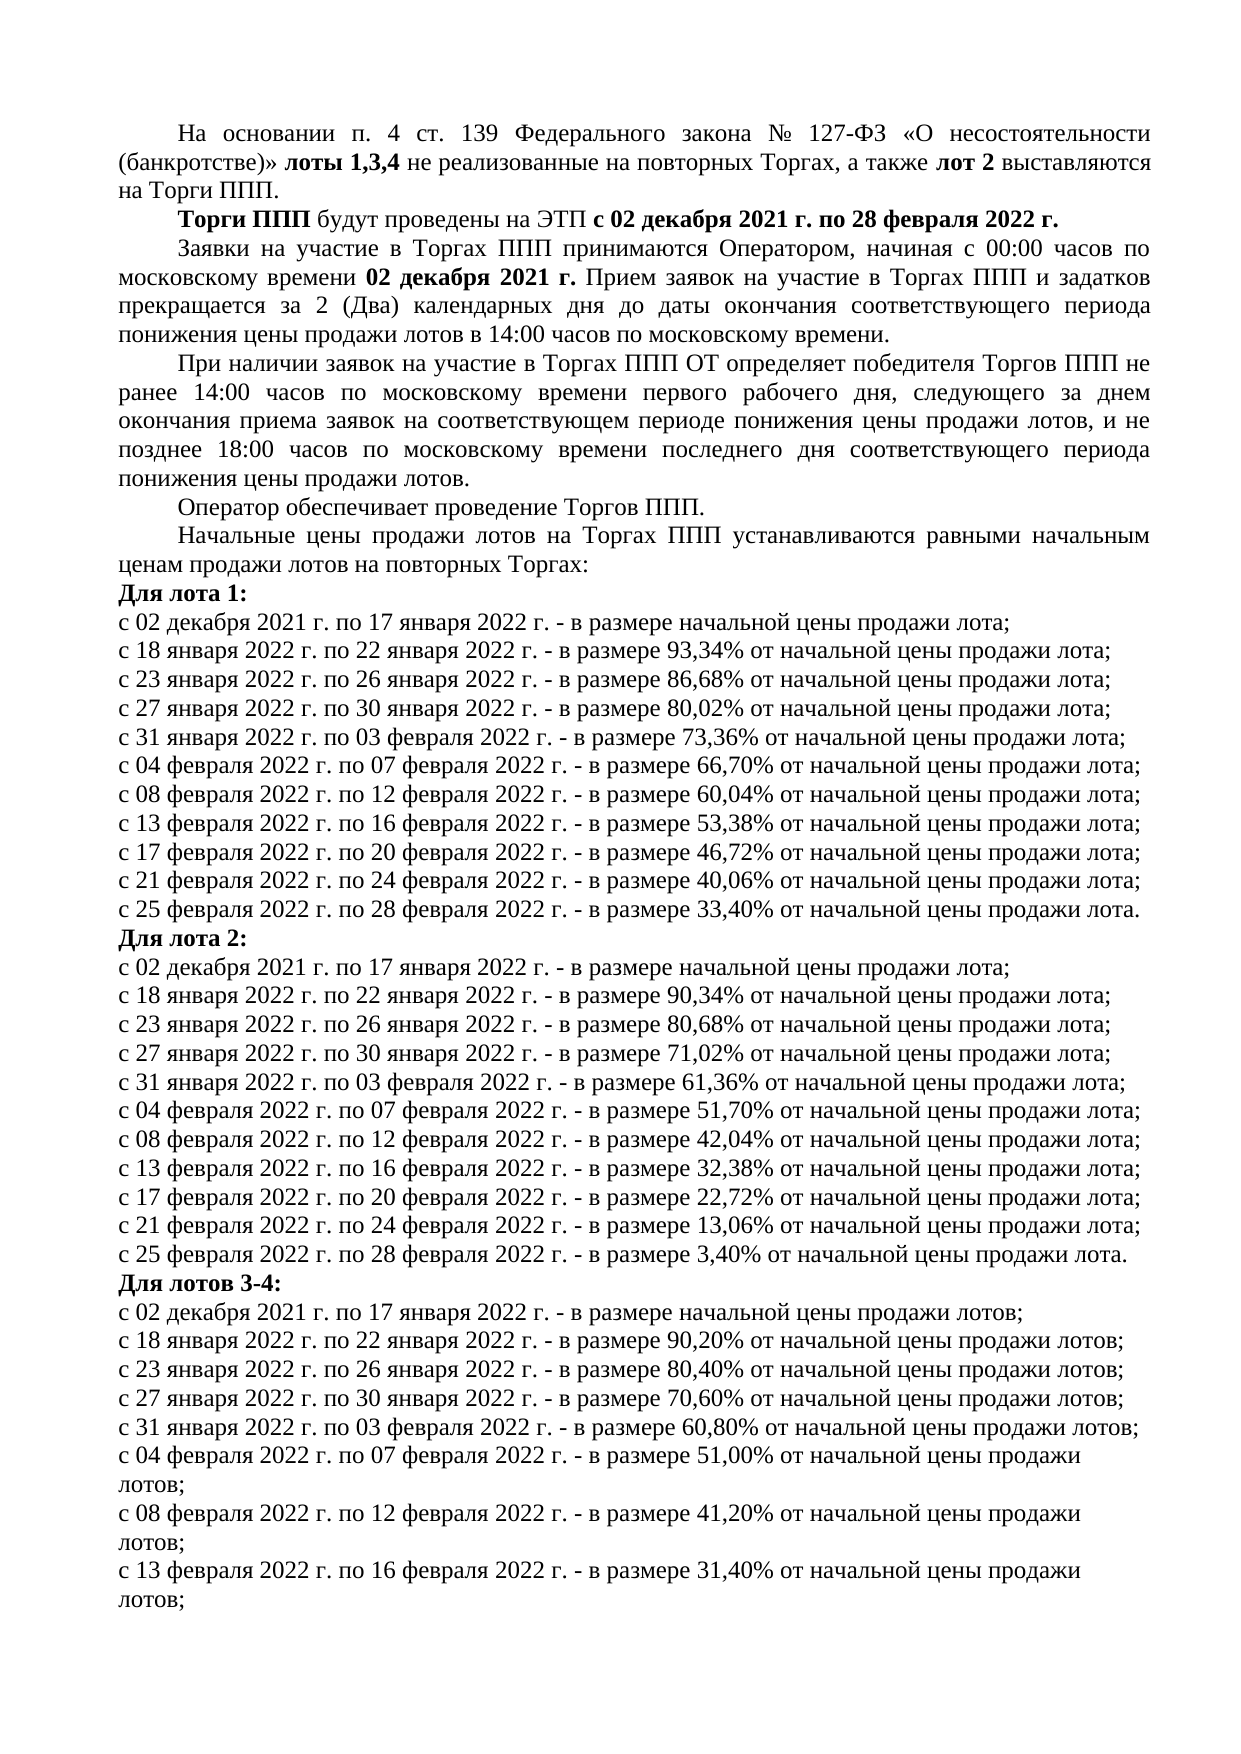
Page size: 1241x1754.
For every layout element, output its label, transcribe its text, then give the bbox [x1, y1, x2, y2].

text с 25 февраля 2022 г. по 28 февраля 2022 г. - в размере 3,40% от начальной цены продажи лота. [118, 1239, 1151, 1268]
text с 13 февраля 2022 г. по 16 февраля 2022 г. - в размере 32,38% от начальной цены продажи лота; [118, 1153, 1151, 1182]
text Для лотов 3-4: [118, 1268, 1151, 1297]
text с 18 января 2022 г. по 22 января 2022 г. - в размере 93,34% от начальной цены продажи лота; [118, 636, 1151, 664]
text с 04 февраля 2022 г. по 07 февраля 2022 г. - в размере 51,00% от начальной цены продажи лотов; [118, 1441, 1151, 1498]
text При наличии заявок на участие в Торгах ППП ОТ определяет победителя Торгов ППП не ранее 14:00 часов по московскому времени первого рабочего дня, следующего за днем окончания приема заявок на соответствующем периоде понижения цены продажи лотов, и не позднее 18:00 часов по московскому времени последнего дня соответствующего периода понижения цены продажи лотов. [118, 348, 1151, 492]
text с 02 декабря 2021 г. по 17 января 2022 г. - в размере начальной цены продажи лота; [118, 607, 1151, 636]
text Заявки на участие в Торгах ППП принимаются Оператором, начиная с 00:00 часов по московскому времени 02 декабря 2021 г. Прием заявок на участие в Торгах ППП и задатков прекращается за 2 (Два) календарных дня до даты окончания соответствующего периода понижения цены продажи лотов в 14:00 часов по московскому времени. [118, 233, 1151, 348]
text с 08 февраля 2022 г. по 12 февраля 2022 г. - в размере 60,04% от начальной цены продажи лота; [118, 779, 1151, 808]
text с 18 января 2022 г. по 22 января 2022 г. - в размере 90,34% от начальной цены продажи лота; [118, 981, 1151, 1009]
text Оператор обеспечивает проведение Торгов ППП. [118, 492, 1151, 521]
text с 31 января 2022 г. по 03 февраля 2022 г. - в размере 61,36% от начальной цены продажи лота; [118, 1067, 1151, 1096]
text с 23 января 2022 г. по 26 января 2022 г. - в размере 80,68% от начальной цены продажи лота; [118, 1009, 1151, 1038]
text с 21 февраля 2022 г. по 24 февраля 2022 г. - в размере 40,06% от начальной цены продажи лота; [118, 866, 1151, 894]
text с 08 февраля 2022 г. по 12 февраля 2022 г. - в размере 41,20% от начальной цены продажи лотов; [118, 1498, 1151, 1556]
text На основании п. 4 ст. 139 Федерального закона № 127-ФЗ «О несостоятельности (банкротстве)» лоты 1,3,4 не реализованные на повторных Торгах, а также лот 2 выставляются на Торги ППП. [118, 118, 1151, 204]
text с 08 февраля 2022 г. по 12 февраля 2022 г. - в размере 42,04% от начальной цены продажи лота; [118, 1124, 1151, 1153]
text с 02 декабря 2021 г. по 17 января 2022 г. - в размере начальной цены продажи лотов; [118, 1297, 1151, 1326]
text с 17 февраля 2022 г. по 20 февраля 2022 г. - в размере 22,72% от начальной цены продажи лота; [118, 1182, 1151, 1211]
text с 17 февраля 2022 г. по 20 февраля 2022 г. - в размере 46,72% от начальной цены продажи лота; [118, 837, 1151, 866]
text с 23 января 2022 г. по 26 января 2022 г. - в размере 86,68% от начальной цены продажи лота; [118, 664, 1151, 693]
text с 25 февраля 2022 г. по 28 февраля 2022 г. - в размере 33,40% от начальной цены продажи лота. [118, 894, 1151, 923]
text Торги ППП будут проведены на ЭТП с 02 декабря 2021 г. по 28 февраля 2022 г. [118, 204, 311, 233]
text с 27 января 2022 г. по 30 января 2022 г. - в размере 80,02% от начальной цены продажи лота; [118, 693, 1151, 722]
text с 21 февраля 2022 г. по 24 февраля 2022 г. - в размере 13,06% от начальной цены продажи лота; [118, 1211, 1151, 1239]
text с 23 января 2022 г. по 26 января 2022 г. - в размере 80,40% от начальной цены продажи лотов; [118, 1354, 1151, 1383]
text Начальные цены продажи лотов на Торгах ППП устанавливаются равными начальным ценам продажи лотов на повторных Торгах: [118, 521, 1151, 578]
text с 13 февраля 2022 г. по 16 февраля 2022 г. - в размере 31,40% от начальной цены продажи лотов; [118, 1556, 1151, 1613]
text с 13 февраля 2022 г. по 16 февраля 2022 г. - в размере 53,38% от начальной цены продажи лота; [118, 808, 1151, 837]
text с 18 января 2022 г. по 22 января 2022 г. - в размере 90,20% от начальной цены продажи лотов; [118, 1326, 1151, 1354]
text Торги ППП будут проведены на ЭТП с 02 декабря 2021 г. по 28 февраля 2022 г. [593, 204, 1151, 233]
text Для лота 1: [118, 578, 1151, 607]
text Для лота 2: [118, 923, 1151, 952]
text с 31 января 2022 г. по 03 февраля 2022 г. - в размере 60,80% от начальной цены продажи лотов; [118, 1412, 1151, 1441]
text с 04 февраля 2022 г. по 07 февраля 2022 г. - в размере 51,70% от начальной цены продажи лота; [118, 1096, 1151, 1124]
text с 02 декабря 2021 г. по 17 января 2022 г. - в размере начальной цены продажи лота; [118, 952, 1151, 981]
text с 04 февраля 2022 г. по 07 февраля 2022 г. - в размере 66,70% от начальной цены продажи лота; [118, 751, 1151, 779]
text с 27 января 2022 г. по 30 января 2022 г. - в размере 70,60% от начальной цены продажи лотов; [118, 1383, 1151, 1412]
text с 27 января 2022 г. по 30 января 2022 г. - в размере 71,02% от начальной цены продажи лота; [118, 1038, 1151, 1067]
text с 31 января 2022 г. по 03 февраля 2022 г. - в размере 73,36% от начальной цены продажи лота; [118, 722, 1151, 751]
